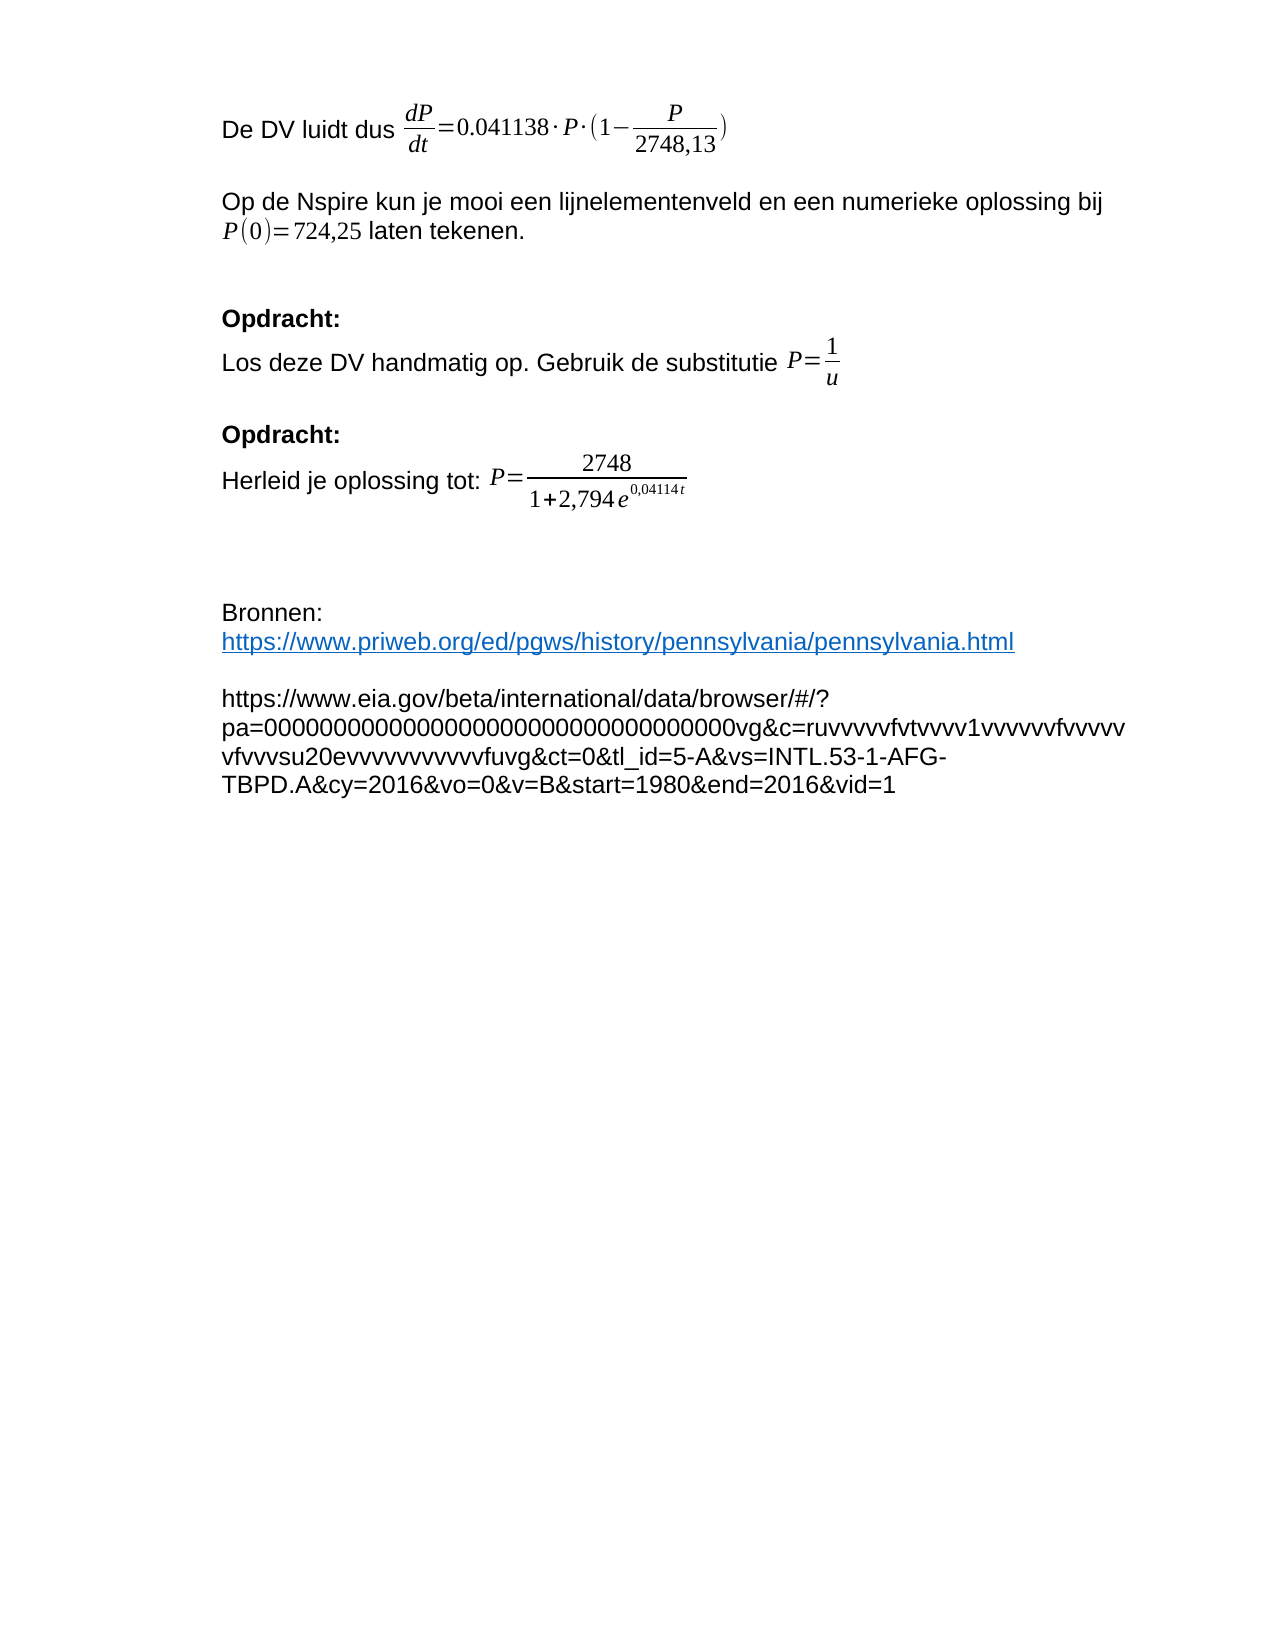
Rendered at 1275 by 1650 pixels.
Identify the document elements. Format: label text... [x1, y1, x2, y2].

text De DV luidt dus [221, 99, 1127, 158]
text Los deze DV handmatig op. Gebruik de substitutie [221, 333, 1127, 392]
text https://www.priweb.org/ed/pgws/history/pennsylvania/pennsylvania.html [221, 627, 1127, 655]
text Opdracht: [221, 304, 1127, 333]
text Herleid je oplossing tot: [221, 449, 1127, 512]
text Opdracht: [221, 420, 1127, 449]
text Bronnen: [221, 598, 1127, 627]
text https://www.eia.gov/beta/international/data/browser/#/?pa=0000000000000000000000000000000000vg&c=ruvvvvvfvtvvvv1vvvvvvfvvvvvvfvvvsu20evvvvvvvvvvvfuvg&ct=0&tl_id=5-A&vs=INTL.53-1-AFG-TBPD.A&cy=2016&vo=0&v=B&start=1980&end=2016&vid=1 [221, 684, 1127, 799]
text Op de Nspire kun je mooi een lijnelementenveld en een numerieke oplossing bij laten tekenen. [221, 187, 1127, 246]
